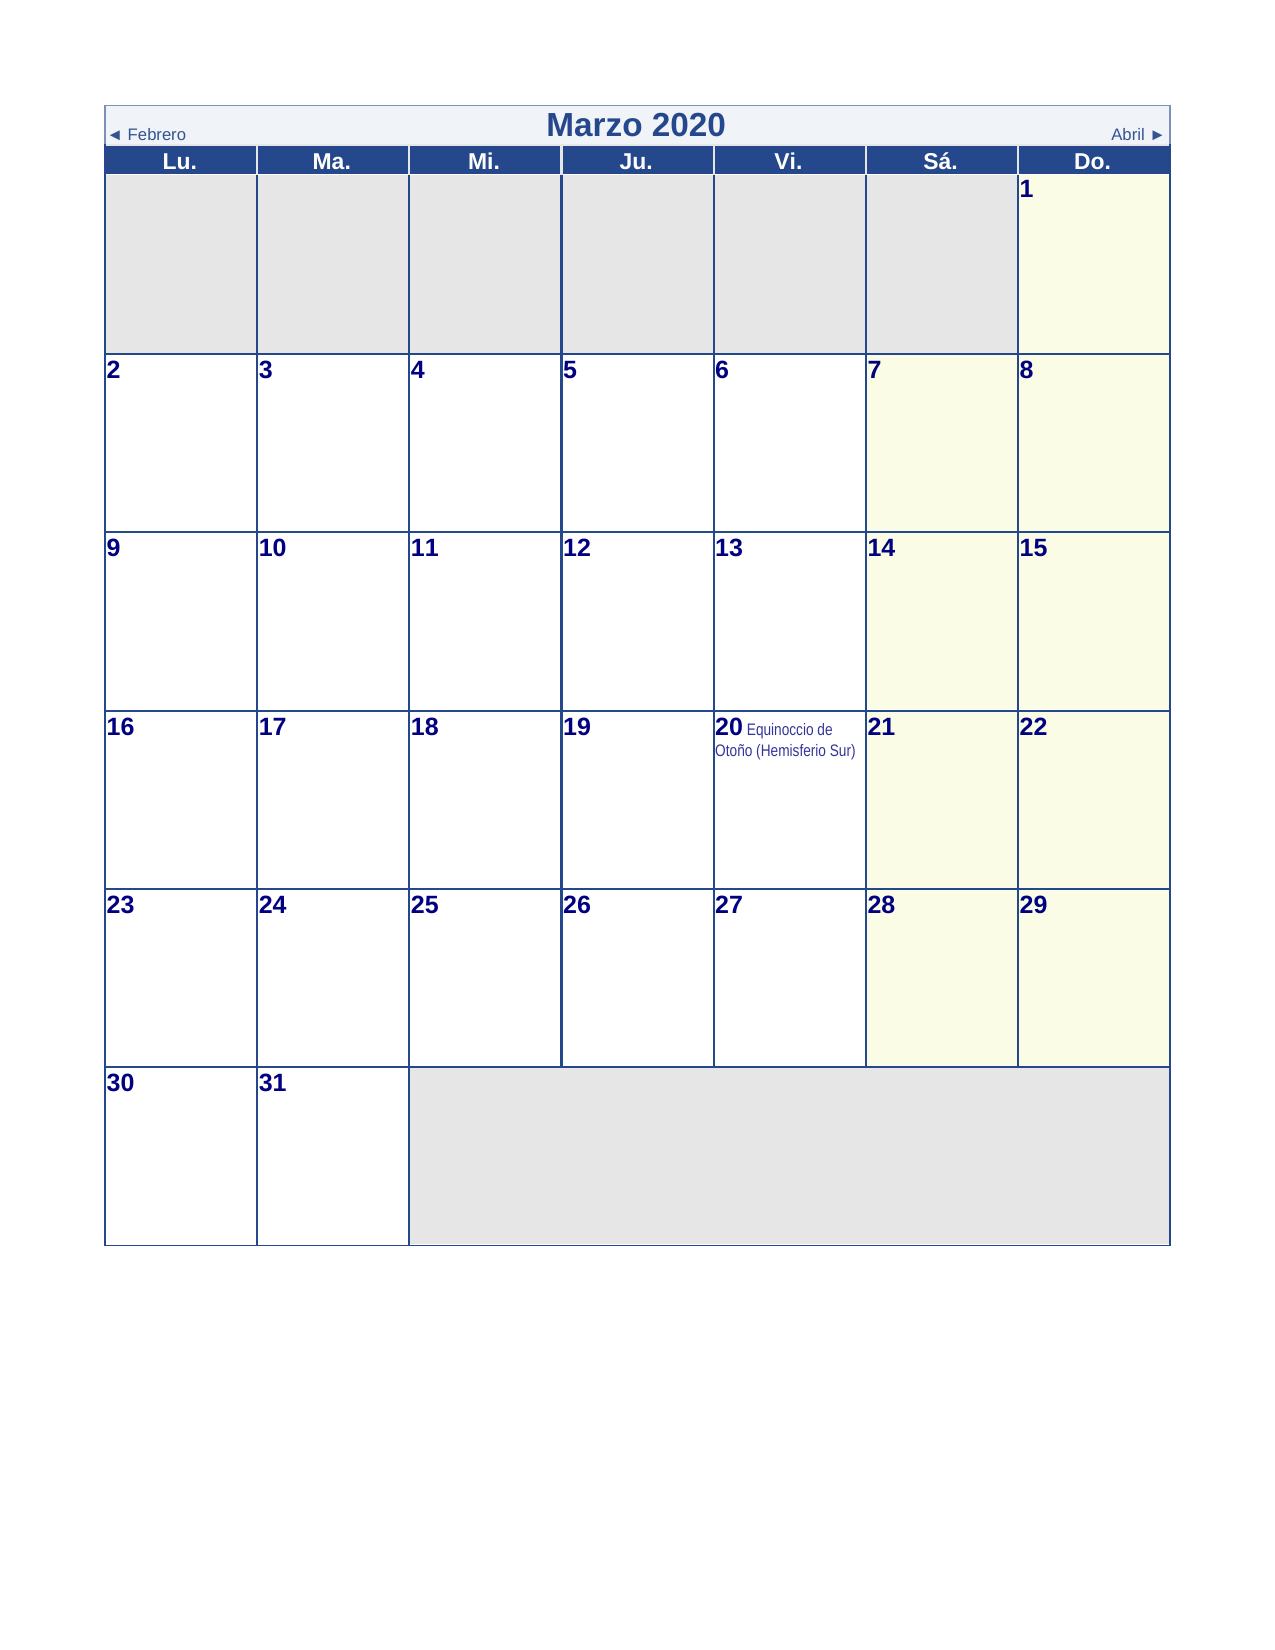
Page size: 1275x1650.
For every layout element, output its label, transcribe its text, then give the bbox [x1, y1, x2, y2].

table_header Marzo 2020 [257, 106, 1018, 144]
table_cell 29 [1019, 890, 1169, 1066]
table_cell 8 [1019, 355, 1169, 531]
table_cell Ma. [258, 146, 408, 174]
table_cell Vi. [715, 146, 865, 174]
table_cell 20 Equinoccio de Otoño (Hemisferio Sur) [715, 712, 865, 888]
table_cell 12 [563, 533, 713, 709]
table_cell Ju. [563, 146, 713, 174]
table_cell [106, 175, 256, 353]
table_cell Do. [1019, 146, 1169, 174]
table_cell [715, 175, 865, 353]
table_cell 17 [258, 712, 408, 888]
table_cell 25 [410, 890, 560, 1066]
table_cell 22 [1019, 712, 1169, 888]
table_cell 24 [258, 890, 408, 1066]
table_cell 9 [106, 533, 256, 709]
table_cell 18 [410, 712, 560, 888]
table_cell Sá. [867, 146, 1017, 174]
table_cell Lu. [106, 146, 256, 174]
table_cell 28 [867, 890, 1017, 1066]
table_cell 11 [410, 533, 560, 709]
table_header ◄ Febrero [106, 106, 257, 144]
table_cell 21 [867, 712, 1017, 888]
table_cell 30 [106, 1068, 256, 1244]
table_cell 10 [258, 533, 408, 709]
table_cell 13 [715, 533, 865, 709]
table_cell 27 [715, 890, 865, 1066]
table_cell 2 [106, 355, 256, 531]
table_header Abril ► [1018, 106, 1169, 144]
table_cell 4 [410, 355, 560, 531]
table_cell [410, 1068, 1169, 1244]
table_cell 5 [563, 355, 713, 531]
table_cell 26 [563, 890, 713, 1066]
table_cell [563, 175, 713, 353]
table_cell 7 [867, 355, 1017, 531]
table_cell 1 [1019, 175, 1169, 353]
table_cell 23 [106, 890, 256, 1066]
table_cell 15 [1019, 533, 1169, 709]
table_cell 19 [563, 712, 713, 888]
table_cell 3 [258, 355, 408, 531]
table_cell Mi. [410, 146, 560, 174]
table_cell 31 [258, 1068, 408, 1244]
table_cell 16 [106, 712, 256, 888]
table_cell [410, 175, 560, 353]
table_cell [258, 175, 408, 353]
table_cell [867, 175, 1017, 353]
table_cell 6 [715, 355, 865, 531]
table_cell 14 [867, 533, 1017, 709]
